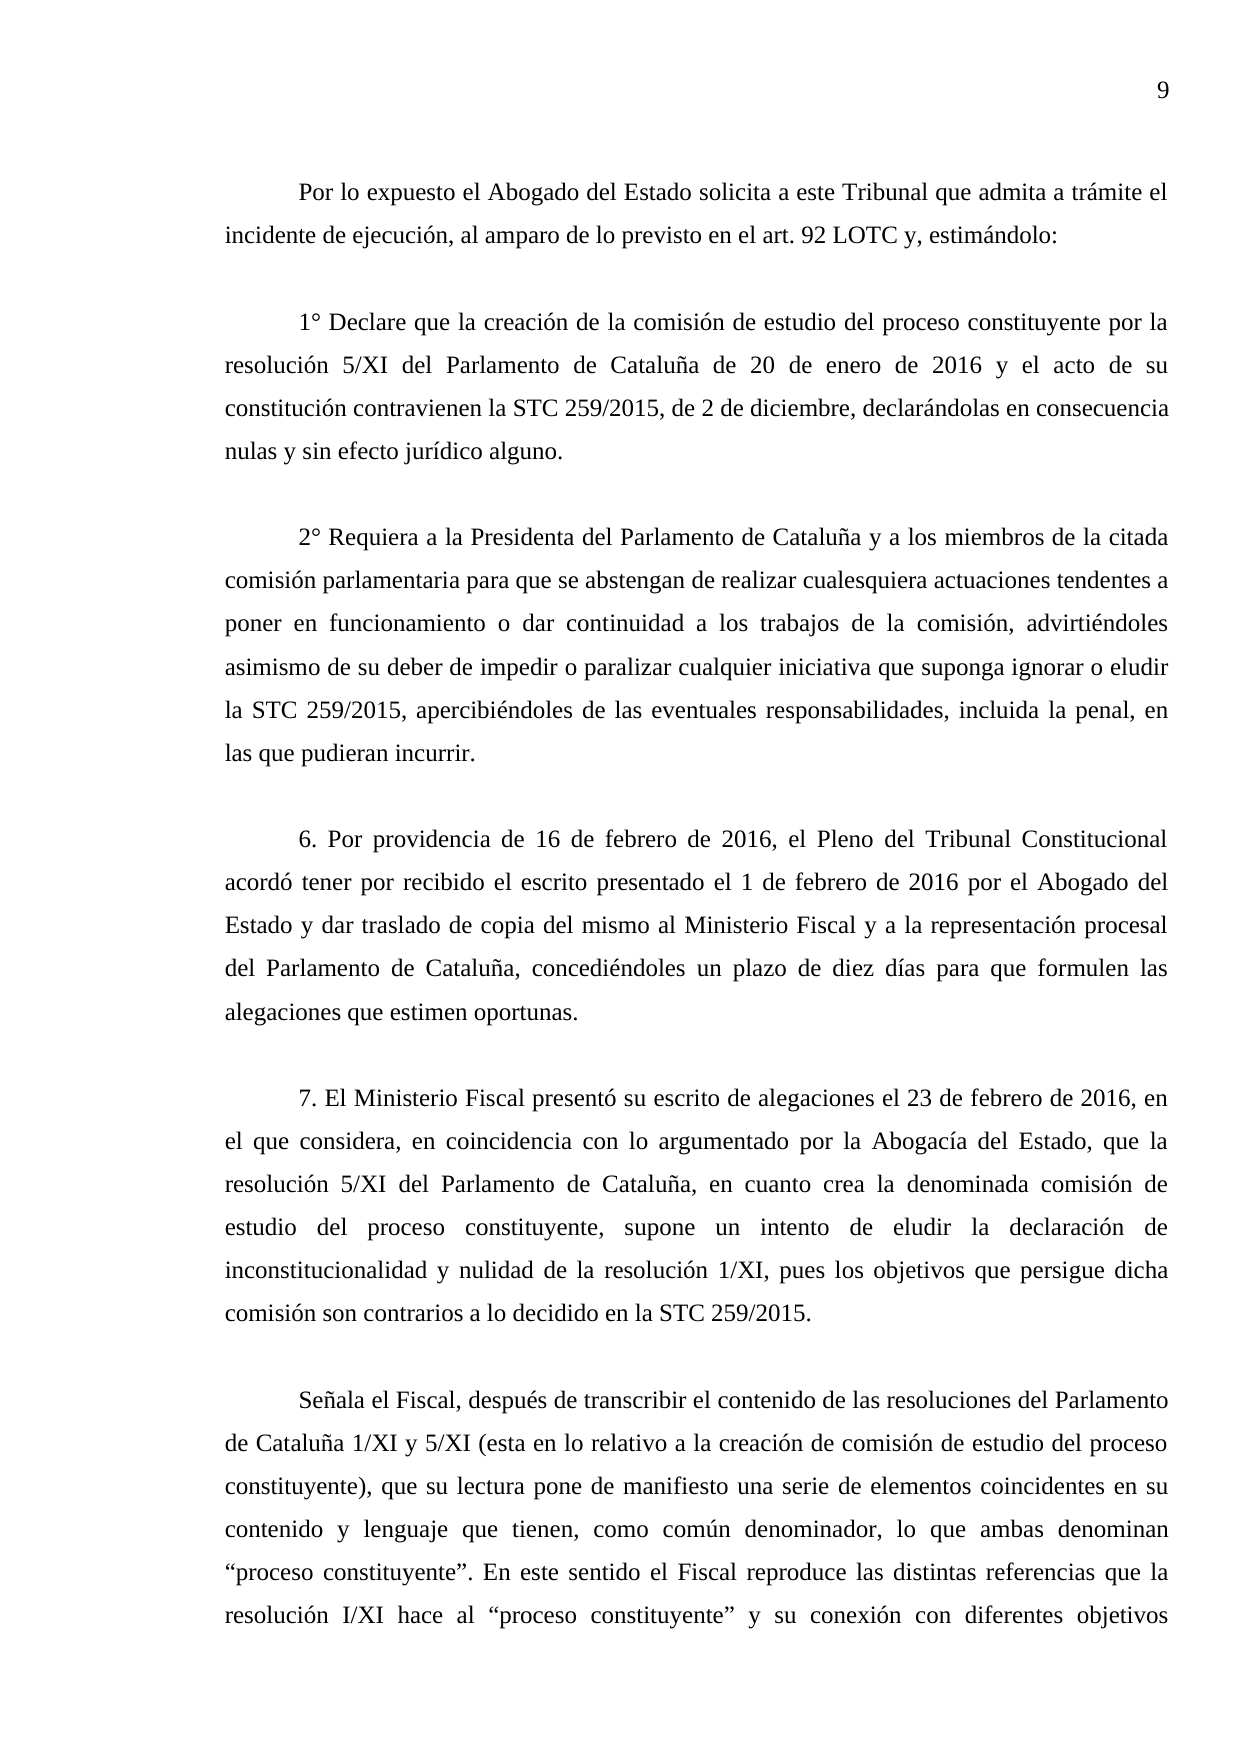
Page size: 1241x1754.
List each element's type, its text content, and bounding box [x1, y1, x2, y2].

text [224, 1385, 1169, 1629]
text Por lo expuesto el Abogado del Estado solicita a este Tribunal que admita a trámite el incidente de ejecución, al amparo de lo previsto en el art. 92 LOTC y, estimándolo: [224, 177, 1169, 249]
text 1° Declare que la creación de la comisión de estudio del proceso constituyente por la resolución 5/XI del Parlamento de Cataluña de 20 de enero de 2016 y el acto de su constitución contravienen la STC 259/2015, de 2 de diciembre, declarándolas en consecuencia nulas y sin efecto jurídico alguno. [224, 307, 1169, 465]
text 6. Por providencia de 16 de febrero de 2016, el Pleno del Tribunal Constitucional acordó tener por recibido el escrito presentado el 1 de febrero de 2016 por el Abogado del Estado y dar traslado de copia del mismo al Ministerio Fiscal y a la representación procesal del Parlamento de Cataluña, concediéndoles un plazo de diez días para que formulen las alegaciones que estimen oportunas. [224, 824, 1169, 1025]
text 2° Requiera a la Presidenta del Parlamento de Cataluña y a los miembros de la citada comisión parlamentaria para que se abstengan de realizar cualesquiera actuaciones tendentes a poner en funcionamiento o dar continuidad a los trabajos de la comisión, advirtiéndoles asimismo de su deber de impedir o paralizar cualquier iniciativa que suponga ignorar o eludir la STC 259/2015, apercibiéndoles de las eventuales responsabilidades, incluida la penal, en las que pudieran incurrir. [224, 522, 1169, 767]
text 7. El Ministerio Fiscal presentó su escrito de alegaciones el 23 de febrero de 2016, en el que considera, en coincidencia con lo argumentado por la Abogacía del Estado, que la resolución 5/XI del Parlamento de Cataluña, en cuanto crea la denominada comisión de estudio del proceso constituyente, supone un intento de eludir la declaración de inconstitucionalidad y nulidad de la resolución 1/XI, pues los objetivos que persigue dicha comisión son contrarios a lo decidido en la STC 259/2015. [224, 1083, 1169, 1327]
